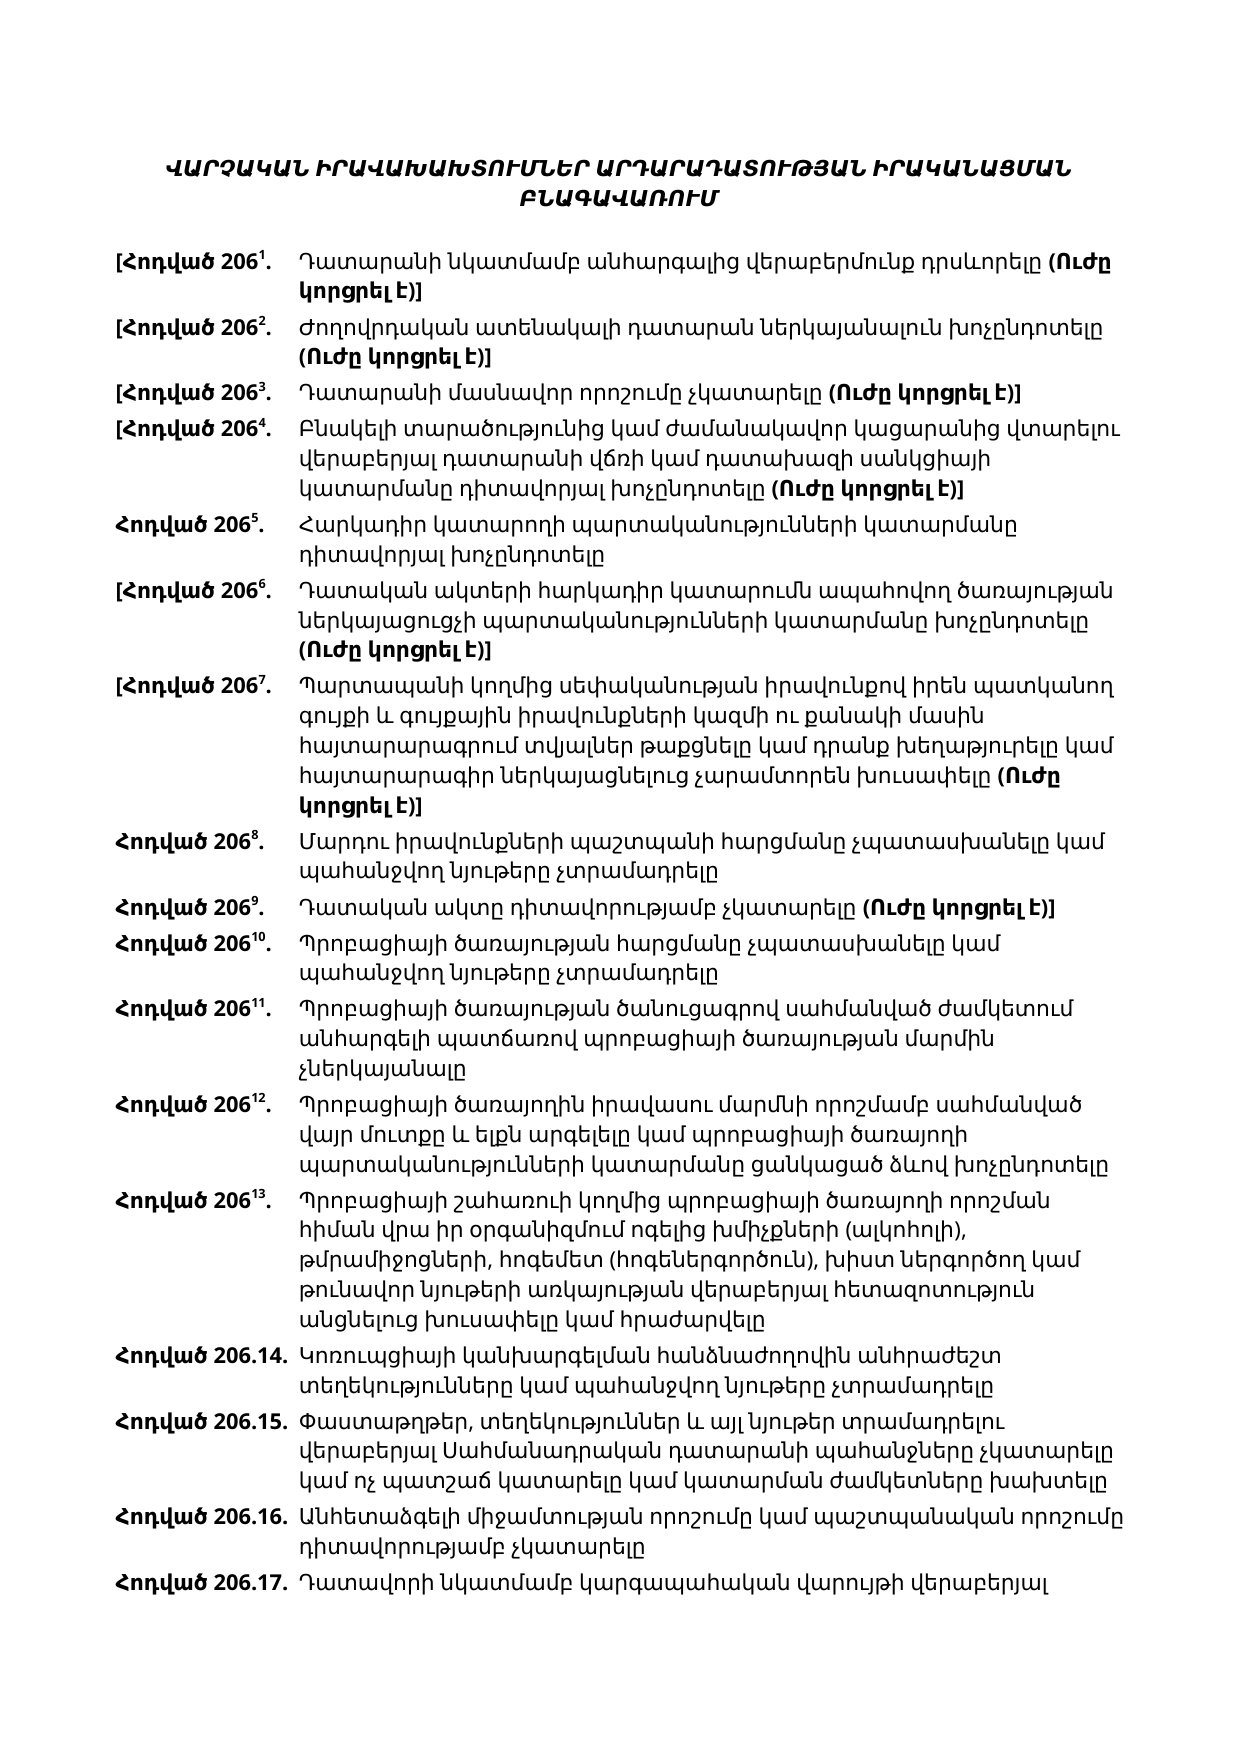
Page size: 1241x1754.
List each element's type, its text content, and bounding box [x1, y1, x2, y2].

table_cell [112, 150, 1128, 242]
table_cell Պրոբացիայի ծառայության հարցմանը չպատասխանելը կամ պահանջվող նյութերը չտրամադրելը [296, 924, 1128, 990]
table_cell Անհետաձգելի միջամտության որոշումը կամ պաշտպանական որոշումը դիտավորությամբ չկատարելը [296, 1498, 1128, 1564]
table_cell Հոդված 206.17. [112, 1564, 296, 1600]
table_cell Փաստաթղթեր, տեղեկություններ և այլ նյութեր տրամադրելու վերաբերյալ Սահմանադրական դատարանի պահանջները չկատարելը կամ ոչ պատշաճ կատարելը կամ կատարման ժամկետները խախտելը [296, 1403, 1128, 1498]
table_cell Հոդված 20613. [112, 1181, 296, 1337]
table_cell Հոդված 20611. [112, 990, 296, 1086]
table_cell Բնակելի տարածությունից կամ ժամանակավոր կացարանից վտարելու վերաբերյալ դատարանի վճռի կամ դատախազի սանկցիայի կատարմանը դիտավորյալ խոչընդոտելը (Ուժը կորցրել է)] [296, 410, 1128, 506]
table_cell Հոդված 2068. [112, 823, 296, 888]
table_cell Պրոբացիայի ծառայության ծանուցագրով սահմանված ժամկետում անհարգելի պատճառով պրոբացիայի ծառայության մարմին չներկայանալը [296, 990, 1128, 1086]
table_cell Հոդված 20612. [112, 1086, 296, 1181]
table_cell Հոդված 206.15. [112, 1403, 296, 1498]
table_cell Դատական ակտը դիտավորությամբ չկատարելը (Ուժը կորցրել է)] [296, 888, 1128, 924]
table_cell Կոռուպցիայի կանխարգելման հանձնաժողովին անհրաժեշտ տեղեկությունները կամ պահանջվող նյութերը չտրամադրելը [296, 1337, 1128, 1402]
table_cell Հարկադիր կատարողի պարտականությունների կատարմանը դիտավորյալ խոչընդոտելը [296, 506, 1128, 572]
table_cell Դատական ակտերի հարկադիր կատարումն ապահովող ծառայության ներկայացուցչի պարտականությունների կատարմանը խոչընդոտելը (Ուժը կորցրել է)] [296, 572, 1128, 667]
table_cell Դատարանի նկատմամբ անհարգալից վերաբերմունք դրսևորելը (Ուժը կորցրել է)] [296, 243, 1128, 308]
table_cell Հոդված 20610. [112, 924, 296, 990]
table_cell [296, 1564, 1128, 1600]
table_cell Մարդու իրավունքների պաշտպանի հարցմանը չպատասխանելը կամ պահանջվող նյութերը չտրամադրելը [296, 823, 1128, 888]
table_cell Ժողովրդական ատենակալի դատարան ներկայանալուն խոչընդոտելը (Ուժը կորցրել է)] [296, 308, 1128, 374]
table_cell [Հոդված 2061. [112, 243, 296, 308]
table_cell Դատարանի մասնավոր որոշումը չկատարելը (Ուժը կորցրել է)] [296, 374, 1128, 410]
table_cell Հոդված 206.16. [112, 1498, 296, 1564]
table_cell Պրոբացիայի շահառուի կողմից պրոբացիայի ծառայողի որոշման հիման վրա իր օրգանիզմում ոգելից խմիչքների (ալկոհոլի), թմրամիջոցների, հոգեմետ (հոգեներգործուն), խիստ ներգործող կամ թունավոր նյութերի առկայության վերաբերյալ հետազոտություն անցնելուց խուսափելը կամ հրաժարվելը [296, 1181, 1128, 1337]
table_cell Պարտապանի կողմից սեփականության իրավունքով իրեն պատկանող գույքի և գույքային իրավունքների կազմի ու քանակի մասին հայտարարագրում տվյալներ թաքցնելը կամ դրանք խեղաթյուրելը կամ հայտարարագիր ներկայացնելուց չարամտորեն խուսափելը (Ուժը կորցրել է)] [296, 667, 1128, 822]
table_cell [Հոդված 2063. [112, 374, 296, 410]
table_cell Հոդված 2069. [112, 888, 296, 924]
table_cell [Հոդված 2066. [112, 572, 296, 667]
table_cell [Հոդված 2067. [112, 667, 296, 822]
table_cell Պրոբացիայի ծառայողին իրավասու մարմնի որոշմամբ սահմանված վայր մուտքը և ելքն արգելելը կամ պրոբացիայի ծառայողի պարտականությունների կատարմանը ցանկացած ձևով խոչընդոտելը [296, 1086, 1128, 1181]
table_cell Հոդված 206.14. [112, 1337, 296, 1402]
table_cell [Հոդված 2062. [112, 308, 296, 374]
table_cell Հոդված 2065. [112, 506, 296, 572]
table_cell [Հոդված 2064. [112, 410, 296, 506]
